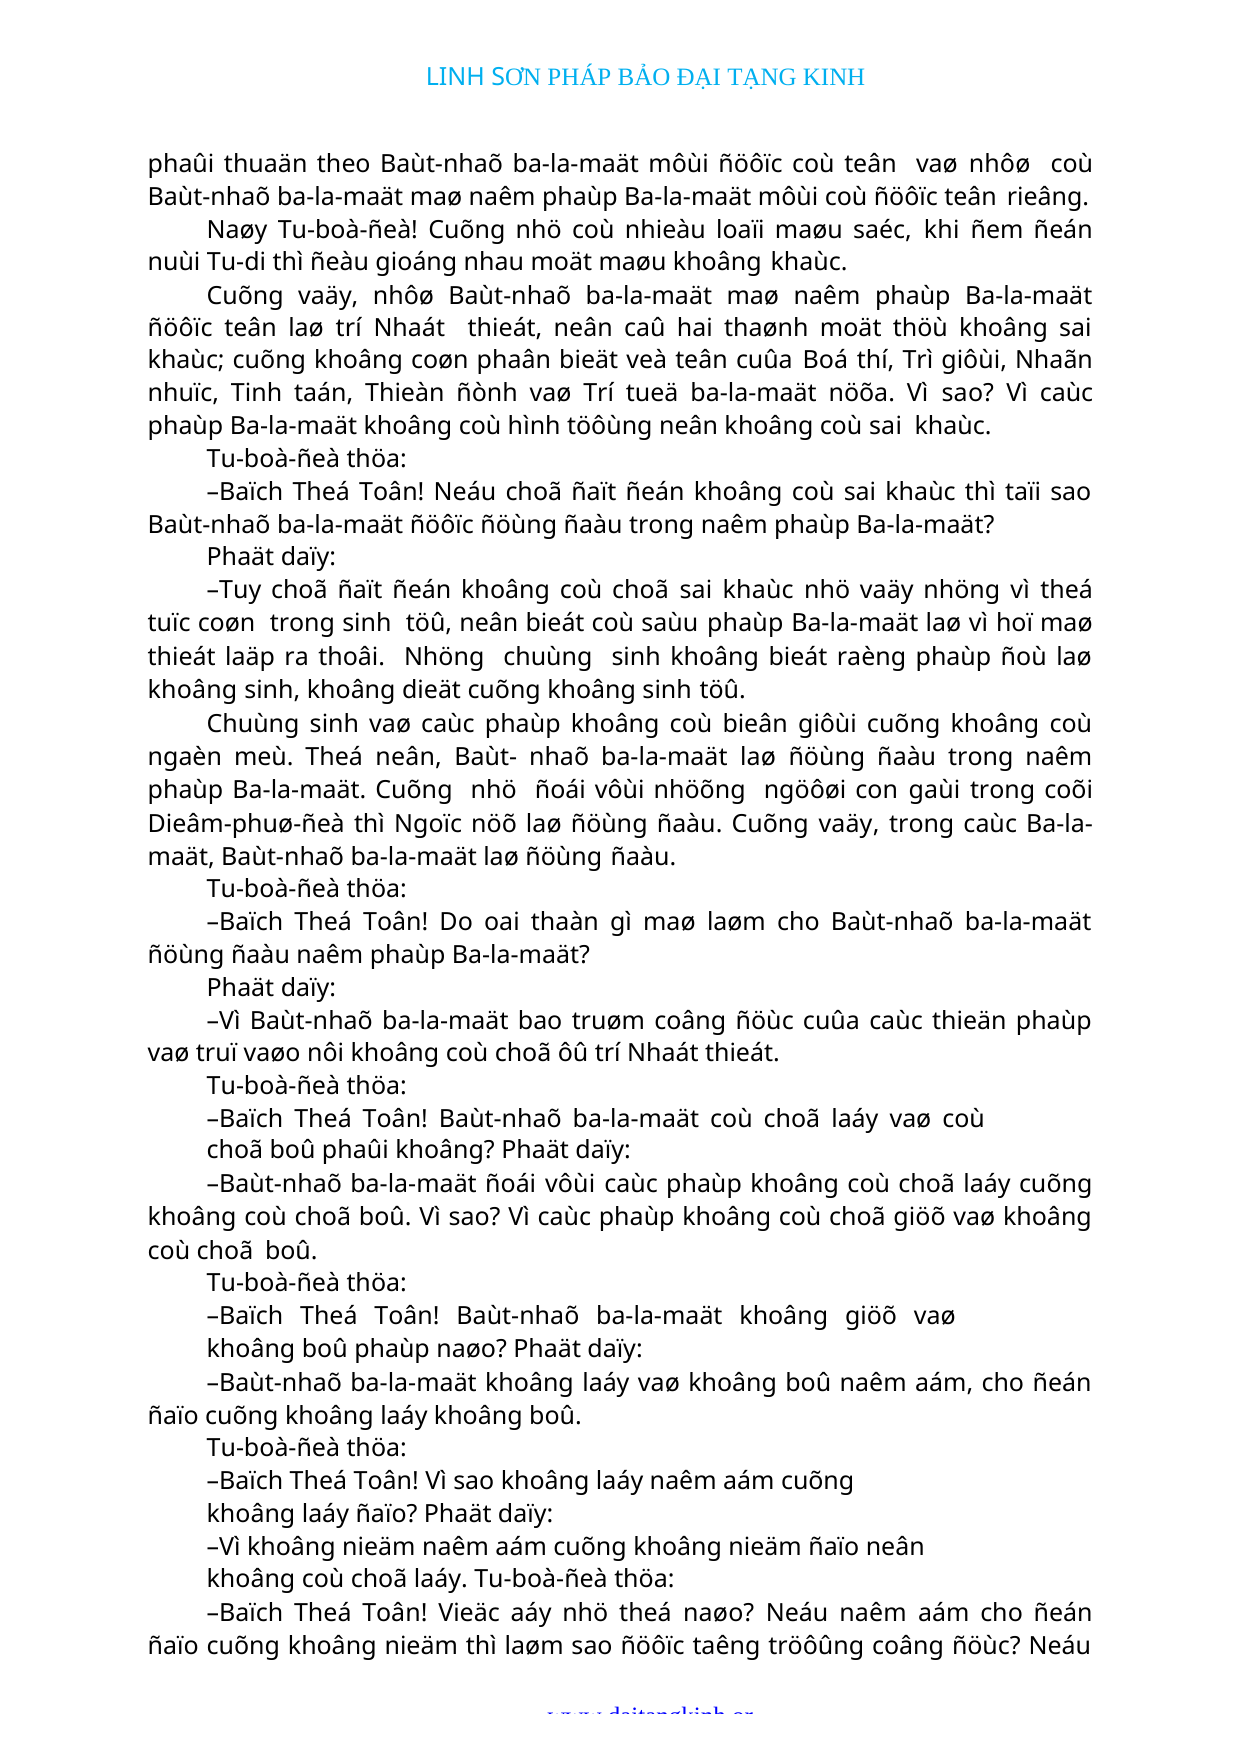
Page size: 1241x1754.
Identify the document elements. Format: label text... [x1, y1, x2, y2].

text –Baïch Theá Toân! Baùt-nhaõ ba-la-maät khoâng giöõ vaø khoâng boû phaùp naøo? Phaät daïy: [206, 1298, 956, 1364]
text –Baïch Theá Toân! Baùt-nhaõ ba-la-maät coù choã laáy vaø coù choã boû phaûi khoâng? Phaät daïy: [206, 1101, 986, 1166]
text –Vì khoâng nieäm naêm aám cuõng khoâng nieäm ñaïo neân khoâng coù choã laáy. Tu-boà-ñeà thöa: [206, 1530, 954, 1595]
text –Baïch Theá Toân! Vì sao khoâng laáy naêm aám cuõng khoâng laáy ñaïo? Phaät daïy: [206, 1463, 923, 1529]
text Tu-boà-ñeà thöa: [206, 1069, 1105, 1101]
text Phaät daïy: [206, 971, 1105, 1002]
text –Tuy choã ñaït ñeán khoâng coù choã sai khaùc nhö vaäy nhöng vì theá tuïc coøn trong sinh töû, neân bieát coù saùu phaùp Ba-la-maät laø vì hoï maø thieát laäp ra thoâi. Nhöng chuùng sinh khoâng bieát raèng phaùp ñoù laø khoâng sinh, khoâng dieät cuõng khoâng sinh töû. [147, 572, 1093, 706]
text Tu-boà-ñeà thöa: [206, 441, 1105, 474]
text phaûi thuaän theo Baùt-nhaõ ba-la-maät môùi ñöôïc coù teân vaø nhôø coù Baùt-nhaõ ba-la-maät maø naêm phaùp Ba-la-maät môùi coù ñöôïc teân rieâng. [147, 146, 1093, 212]
text Naøy Tu-boà-ñeà! Cuõng nhö coù nhieàu loaïi maøu saéc, khi ñem ñeán nuùi Tu-di thì ñeàu gioáng nhau moät maøu khoâng khaùc. [147, 213, 1093, 277]
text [147, 1595, 1093, 1662]
text Chuùng sinh vaø caùc phaùp khoâng coù bieân giôùi cuõng khoâng coù ngaèn meù. Theá neân, Baùt- nhaõ ba-la-maät laø ñöùng ñaàu trong naêm phaùp Ba-la-maät. Cuõng nhö ñoái vôùi nhöõng ngöôøi con gaùi trong coõi Dieâm-phuø-ñeà thì Ngoïc nöõ laø ñöùng ñaàu. Cuõng vaäy, trong caùc Ba-la-maät, Baùt-nhaõ ba-la-maät laø ñöùng ñaàu. [147, 706, 1093, 873]
text –Baùt-nhaõ ba-la-maät ñoái vôùi caùc phaùp khoâng coù choã laáy cuõng khoâng coù choã boû. Vì sao? Vì caùc phaùp khoâng coù choã giöõ vaø khoâng coù choã boû. [147, 1166, 1093, 1266]
text Tu-boà-ñeà thöa: [206, 1431, 1105, 1463]
text –Baïch Theá Toân! Do oai thaàn gì maø laøm cho Baùt-nhaõ ba-la-maät ñöùng ñaàu naêm phaùp Ba-la-maät? [147, 904, 1093, 971]
text –Vì Baùt-nhaõ ba-la-maät bao truøm coâng ñöùc cuûa caùc thieän phaùp vaø truï vaøo nôi khoâng coù choã ôû trí Nhaát thieát. [147, 1002, 1093, 1069]
text –Baùt-nhaõ ba-la-maät khoâng laáy vaø khoâng boû naêm aám, cho ñeán ñaïo cuõng khoâng laáy khoâng boû. [147, 1364, 1093, 1431]
text –Baïch Theá Toân! Neáu choã ñaït ñeán khoâng coù sai khaùc thì taïi sao Baùt-nhaõ ba-la-maät ñöôïc ñöùng ñaàu trong naêm phaùp Ba-la-maät? [147, 474, 1093, 541]
text Cuõng vaäy, nhôø Baùt-nhaõ ba-la-maät maø naêm phaùp Ba-la-maät ñöôïc teân laø trí Nhaát thieát, neân caû hai thaønh moät thöù khoâng sai khaùc; cuõng khoâng coøn phaân bieät veà teân cuûa Boá thí, Trì giôùi, Nhaãn nhuïc, Tinh taán, Thieàn ñònh vaø Trí tueä ba-la-maät nöõa. Vì sao? Vì caùc phaùp Ba-la-maät khoâng coù hình töôùng neân khoâng coù sai khaùc. [147, 278, 1093, 441]
text Phaät daïy: [206, 541, 1105, 572]
text Tu-boà-ñeà thöa: [206, 1266, 1105, 1298]
text Tu-boà-ñeà thöa: [206, 873, 1105, 904]
